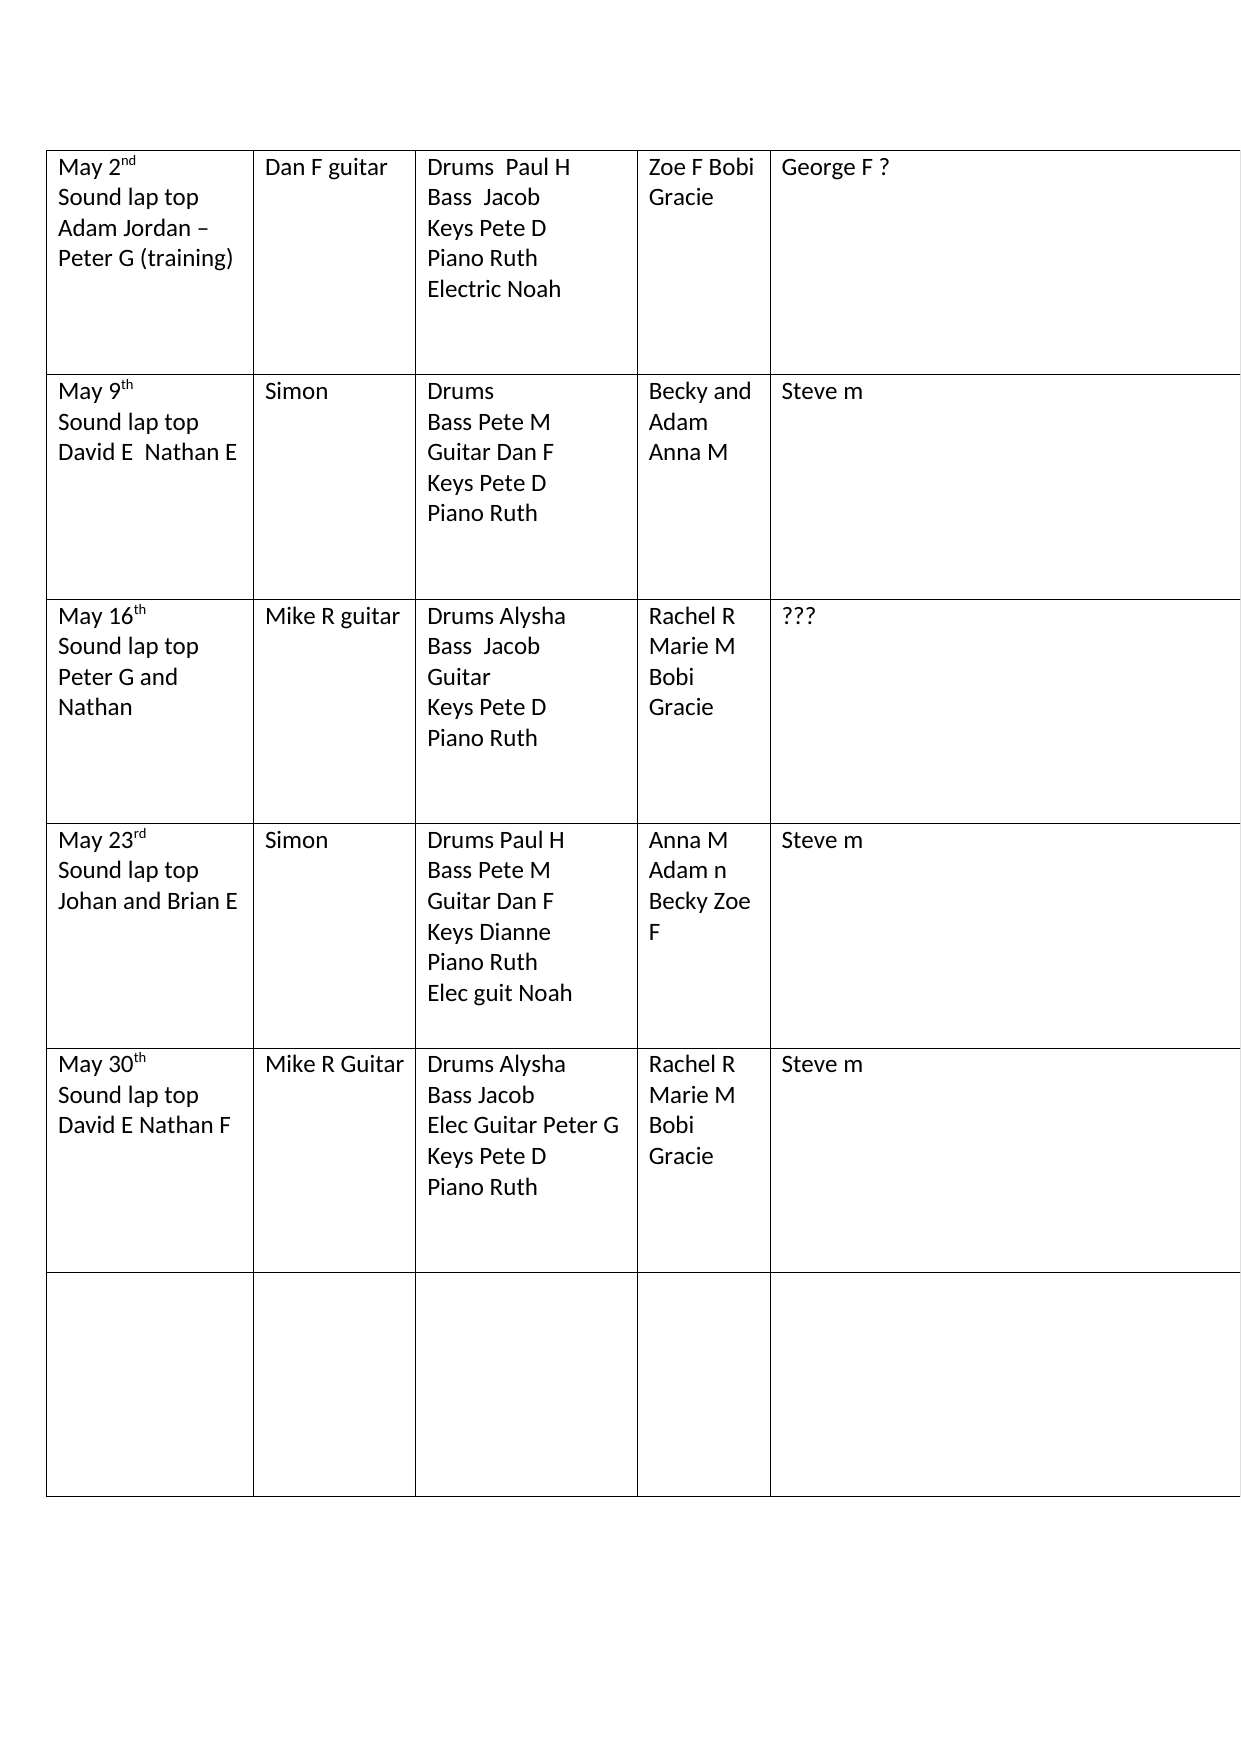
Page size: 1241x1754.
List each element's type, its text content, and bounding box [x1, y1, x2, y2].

table_cell [638, 1273, 770, 1496]
table_cell Steve m [771, 375, 1240, 599]
table_cell Rachel R Marie M Bobi Gracie [638, 1049, 770, 1272]
table_cell Drums Bass Pete M Guitar Dan F Keys Pete D Piano Ruth [416, 375, 637, 599]
table_cell Steve m [771, 1049, 1240, 1272]
table_cell George F ? [771, 151, 1240, 374]
table_cell [416, 1273, 637, 1496]
table_cell Zoe F Bobi Gracie [638, 151, 770, 374]
table_cell Mike R guitar [254, 600, 415, 823]
table_cell [771, 1273, 1240, 1496]
table_cell May 2nd Sound lap top Adam Jordan – Peter G (training) [47, 151, 253, 374]
table_cell [47, 1273, 253, 1496]
table_cell May 23rd Sound lap top Johan and Brian E [47, 824, 253, 1047]
table_cell Simon [254, 824, 415, 1047]
table_cell Steve m [771, 824, 1240, 1047]
table_cell Drums Alysha Bass Jacob Elec Guitar Peter G Keys Pete D Piano Ruth [416, 1049, 637, 1272]
table_cell May 16th Sound lap top Peter G and Nathan [47, 600, 253, 823]
table_cell Anna M Adam n Becky Zoe F [638, 824, 770, 1047]
table_cell ??? [771, 600, 1240, 823]
table_cell May 30th Sound lap top David E Nathan F [47, 1049, 253, 1272]
table_cell Rachel R Marie M Bobi Gracie [638, 600, 770, 823]
table_cell Drums Alysha Bass Jacob Guitar Keys Pete D Piano Ruth [416, 600, 637, 823]
table_cell Mike R Guitar [254, 1049, 415, 1272]
table_cell Drums Paul H Bass Pete M Guitar Dan F Keys Dianne Piano Ruth Elec guit Noah [416, 824, 637, 1047]
table_cell May 9th Sound lap top David E Nathan E [47, 375, 253, 599]
table_cell [254, 1273, 415, 1496]
table_cell Drums Paul H Bass Jacob Keys Pete D Piano Ruth Electric Noah [416, 151, 637, 374]
table_cell Becky and Adam Anna M [638, 375, 770, 599]
table_cell Dan F guitar [254, 151, 415, 374]
table_cell Simon [254, 375, 415, 599]
